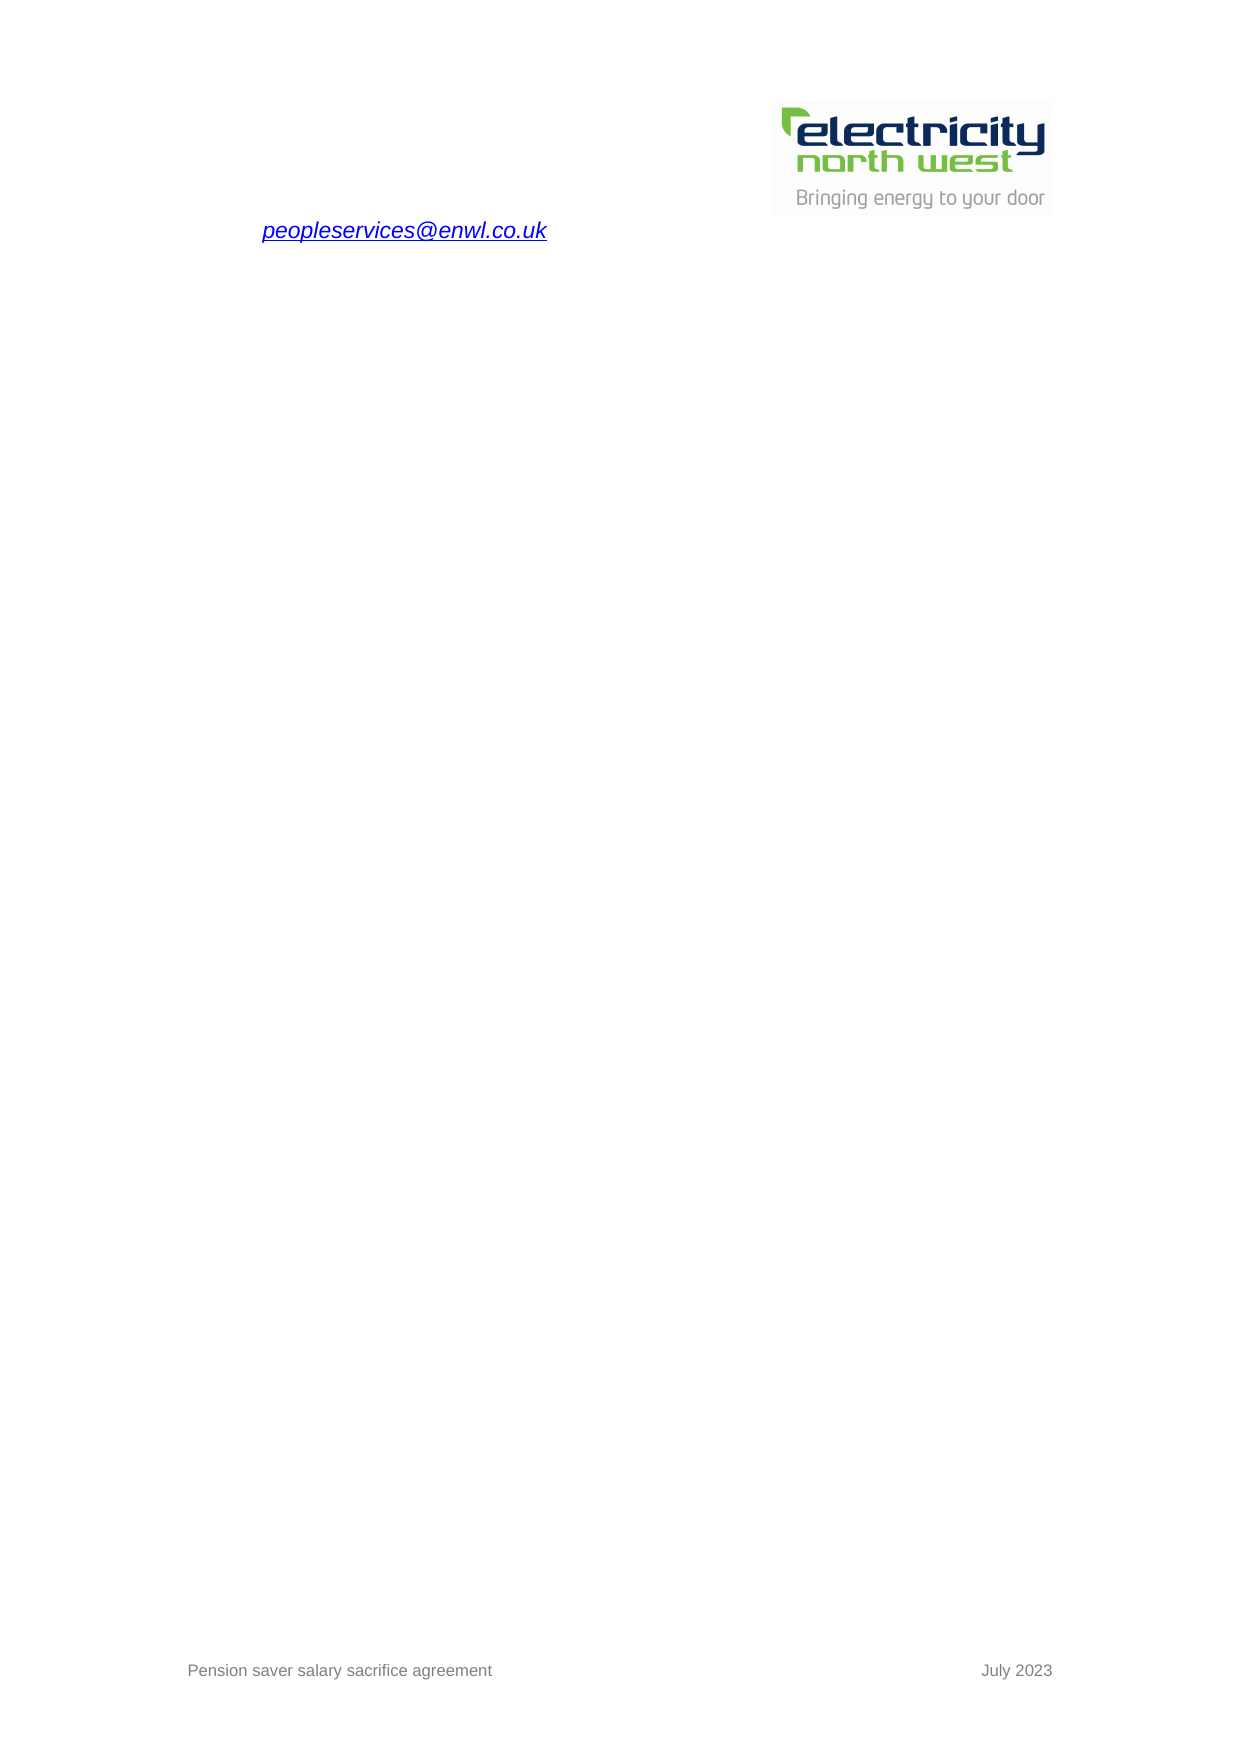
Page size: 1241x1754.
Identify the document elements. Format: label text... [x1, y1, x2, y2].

text peopleservices@enwl.co.uk [187, 217, 1053, 243]
picture [773, 100, 1054, 217]
